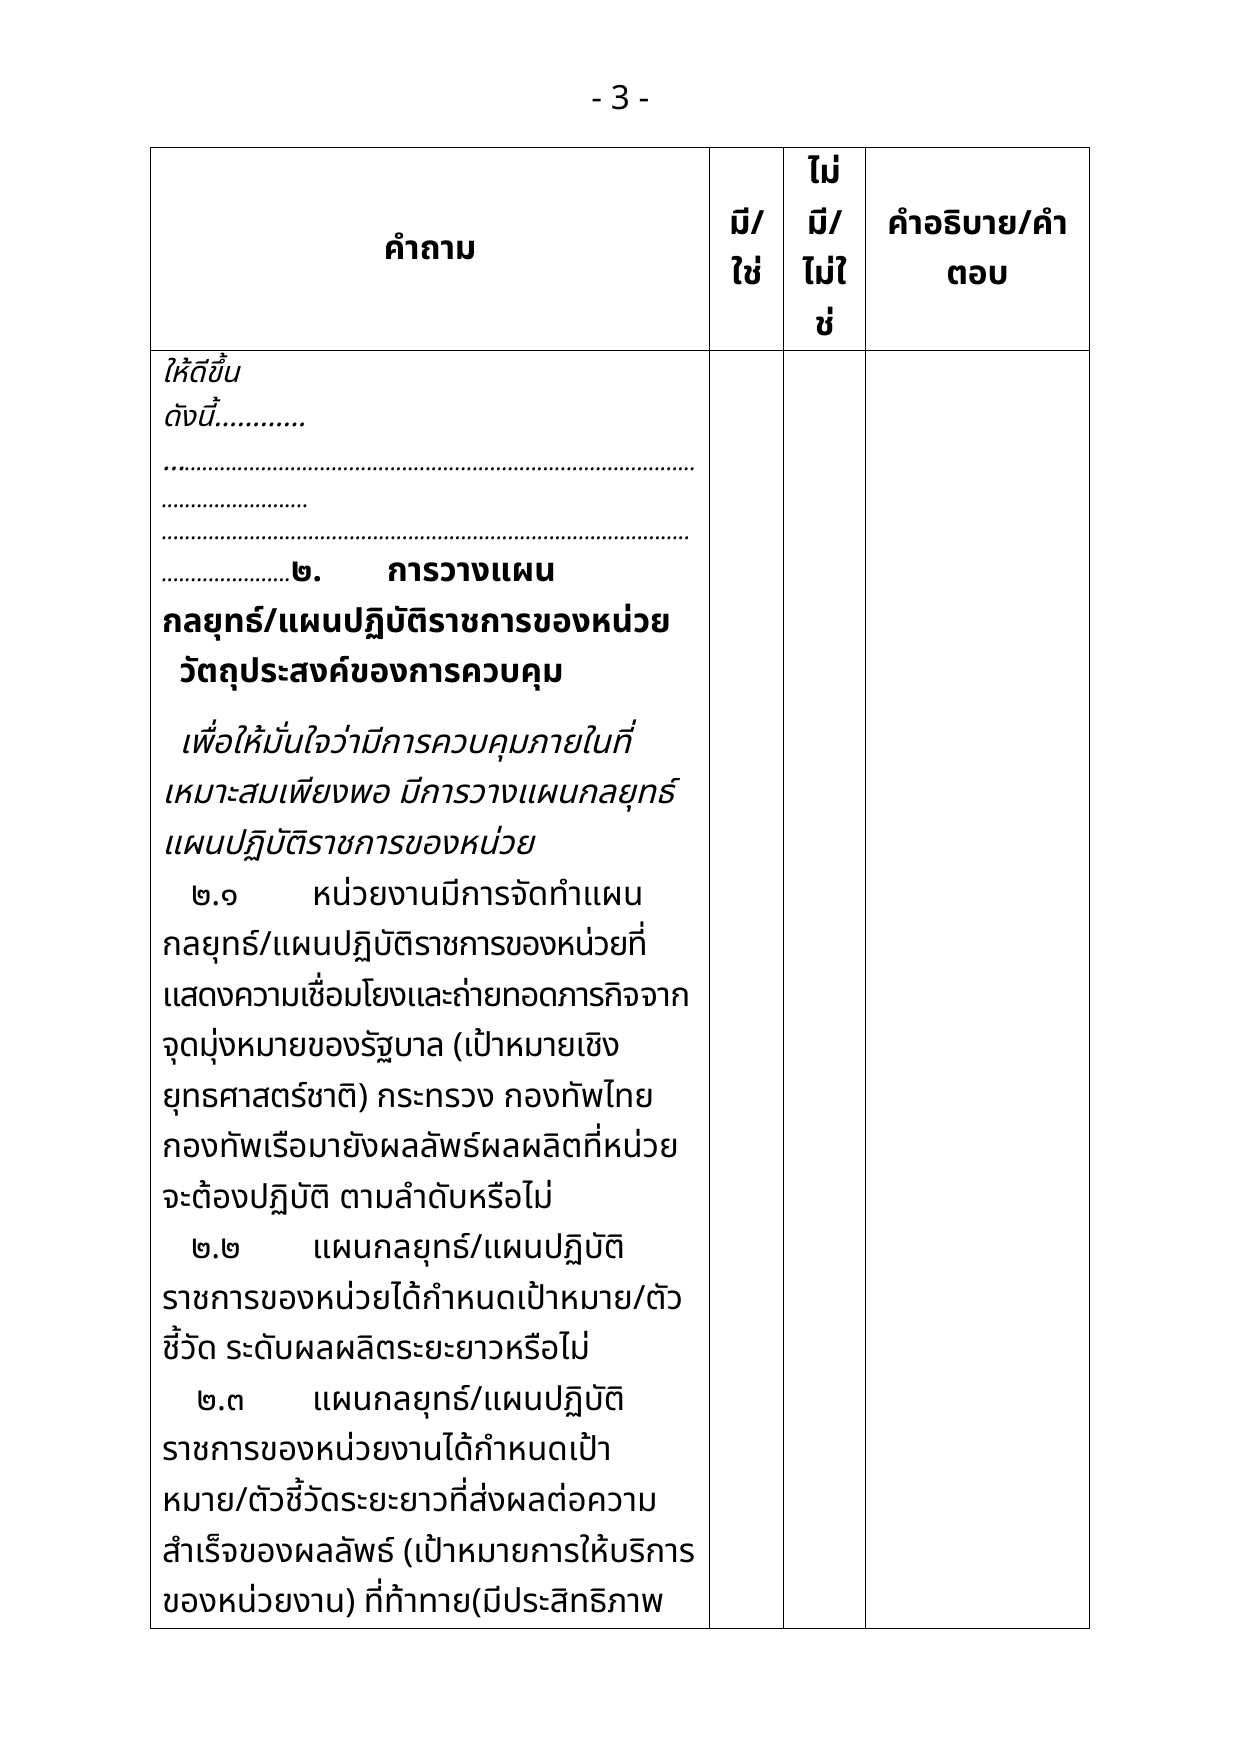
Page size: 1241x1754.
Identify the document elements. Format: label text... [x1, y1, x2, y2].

table_header มี/ใช่ [710, 148, 783, 350]
table_header คำถาม [151, 148, 709, 350]
table_header คำอธิบาย/คำตอบ [866, 148, 1089, 350]
table_header ไม่มี/ไม่ใช่ [784, 148, 865, 350]
table_cell [866, 351, 1089, 1628]
